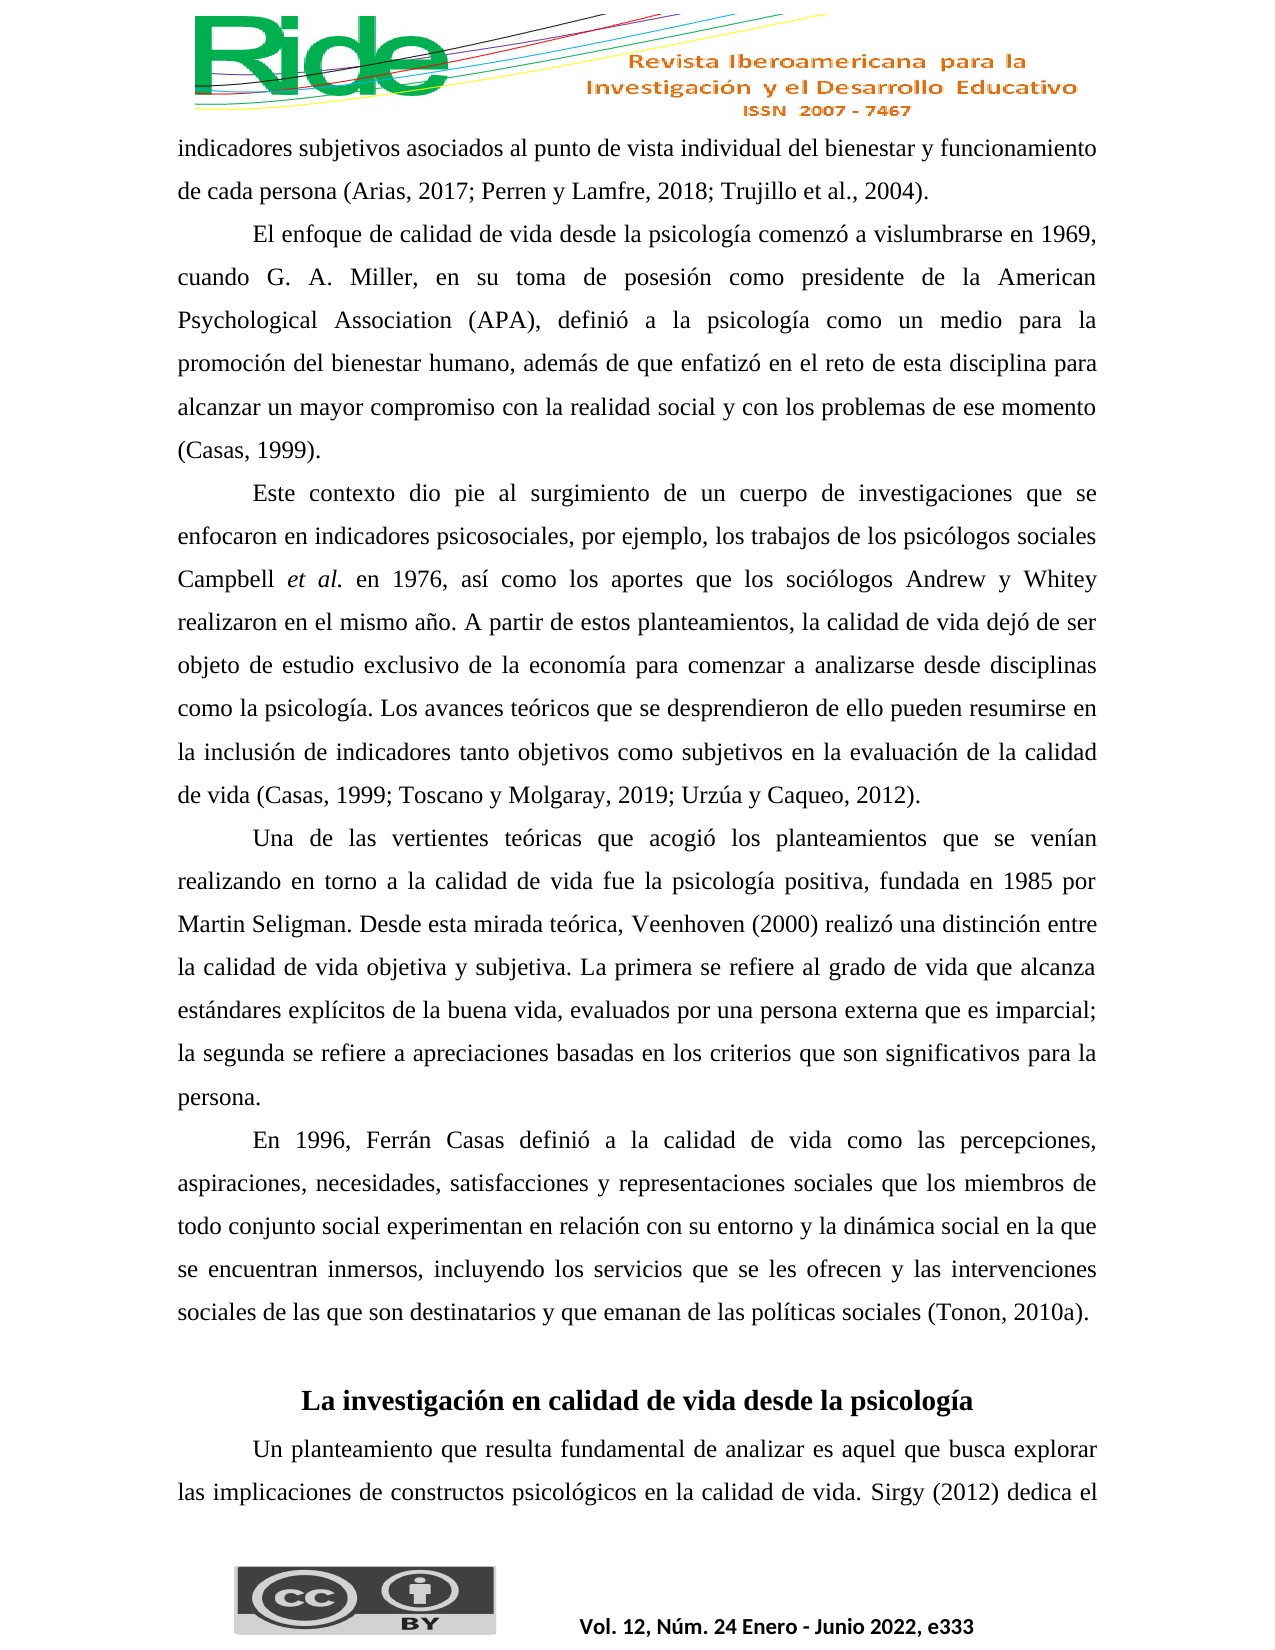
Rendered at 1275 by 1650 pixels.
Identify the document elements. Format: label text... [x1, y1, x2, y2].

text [177, 133, 1098, 205]
text El enfoque de calidad de vida desde la psicología comenzó a vislumbrarse en 1969, cuando G. A. Miller, en su toma de posesión como presidente de la American Psychological Association (APA), definió a la psicología como un medio para la promoción del bienestar humano, además de que enfatizó en el reto de esta disciplina para alcanzar un mayor compromiso con la realidad social y con los problemas de ese momento (Casas, 1999). [177, 219, 1098, 463]
picture [194, 14, 1081, 119]
text Este contexto dio pie al surgimiento de un cuerpo de investigaciones que se enfocaron en indicadores psicosociales, por ejemplo, los trabajos de los psicólogos sociales Campbell et al. en 1976, así como los aportes que los sociólogos Andrew y Whitey realizaron en el mismo año. A partir de estos planteamientos, la calidad de vida dejó de ser objeto de estudio exclusivo de la economía para comenzar a analizarse desde disciplinas como la psicología. Los avances teóricos que se desprendieron de ello pueden resumirse en la inclusión de indicadores tanto objetivos como subjetivos en la evaluación de la calidad de vida (Casas, 1999; Toscano y Molgaray, 2019; Urzúa y Caqueo, 2012). [177, 478, 1098, 808]
text Una de las vertientes teóricas que acogió los planteamientos que se venían realizando en torno a la calidad de vida fue la psicología positiva, fundada en 1985 por Martin Seligman. Desde esta mirada teórica, Veenhoven (2000) realizó una distinción entre la calidad de vida objetiva y subjetiva. La primera se refiere al grado de vida que alcanza estándares explícitos de la buena vida, evaluados por una persona externa que es imparcial; la segunda se refiere a apreciaciones basadas en los criterios que son significativos para la persona. [177, 823, 1098, 1110]
text La investigación en calidad de vida desde la psicología [177, 1383, 1098, 1417]
text En 1996, Ferrán Casas definió a la calidad de vida como las percepciones, aspiraciones, necesidades, satisfacciones y representaciones sociales que los miembros de todo conjunto social experimentan en relación con su entorno y la dinámica social en la que se encuentran inmersos, incluyendo los servicios que se les ofrecen y las intervenciones sociales de las que son destinatarios y que emanan de las políticas sociales (Tonon, 2010a). [177, 1125, 1098, 1326]
picture [234, 1566, 497, 1635]
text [177, 1434, 1098, 1506]
